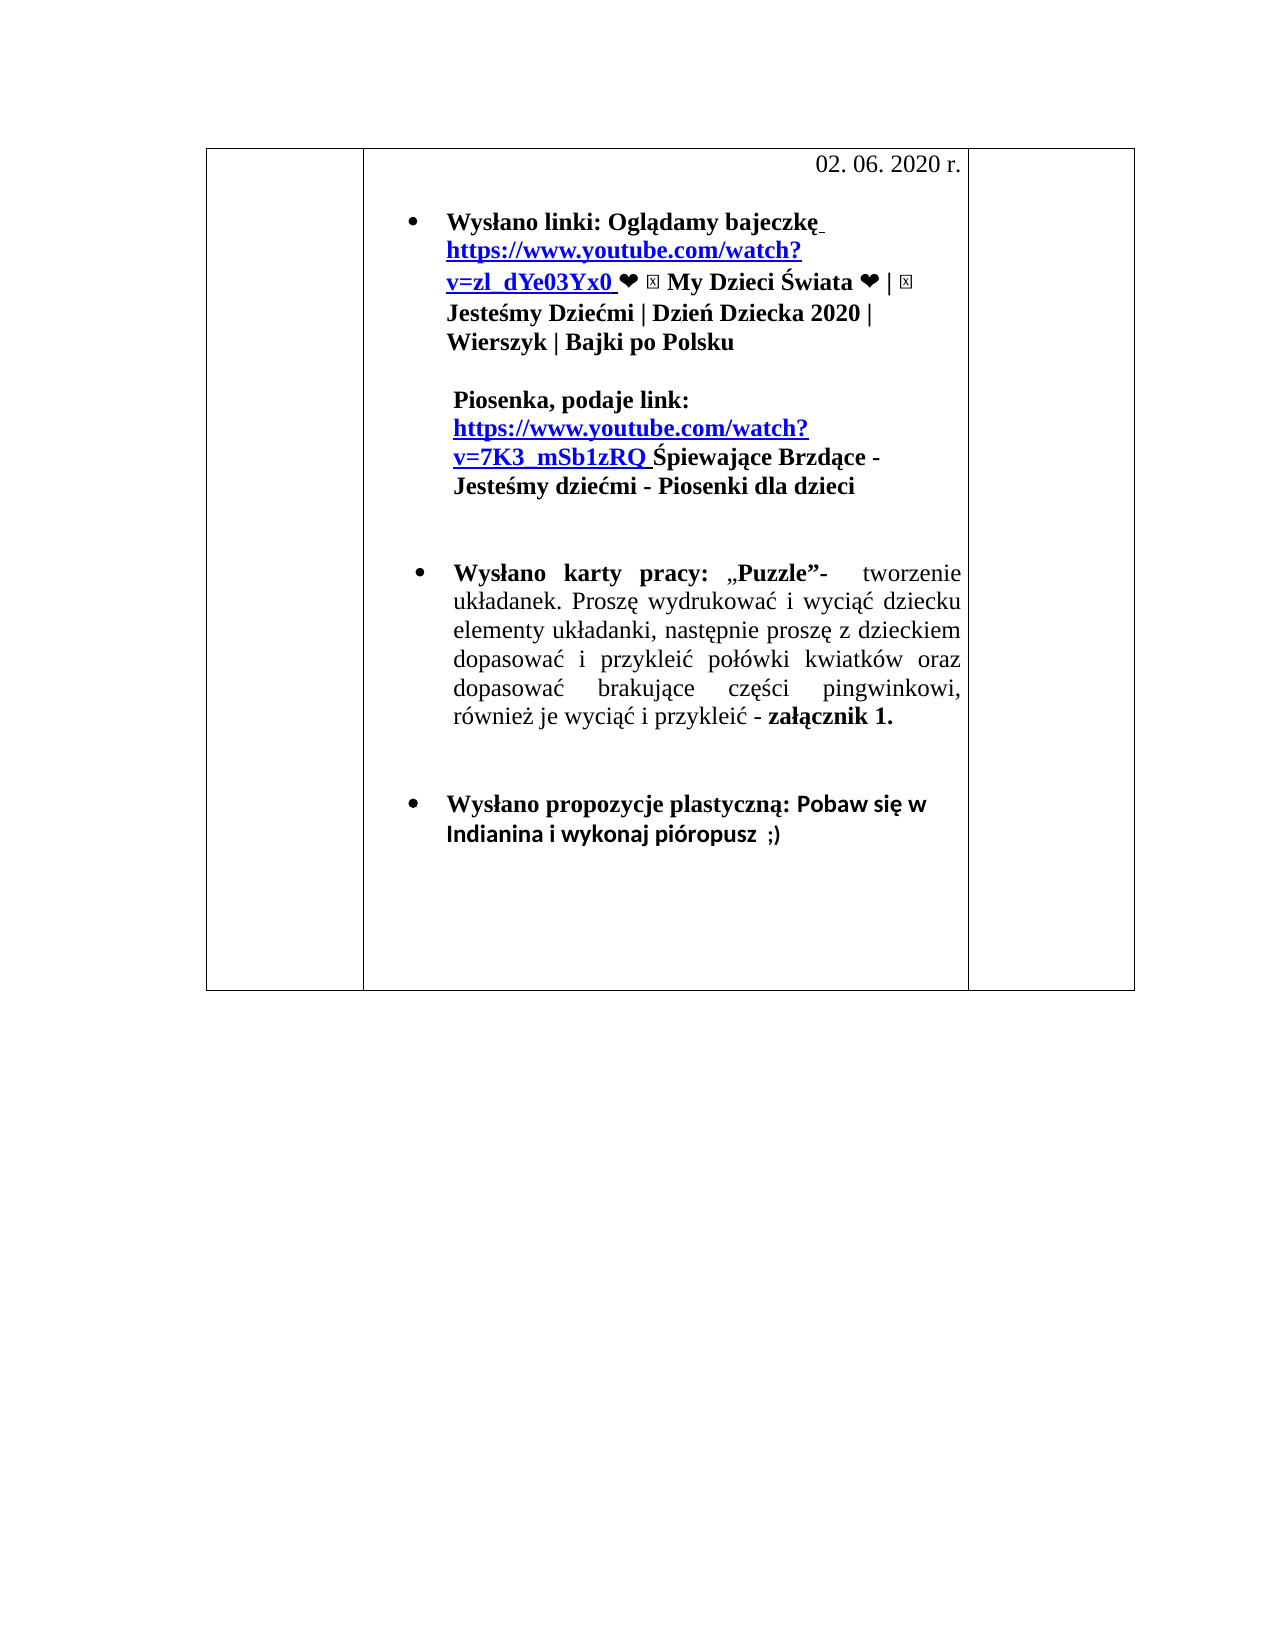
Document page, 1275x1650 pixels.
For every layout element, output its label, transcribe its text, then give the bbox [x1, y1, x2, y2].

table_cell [207, 149, 363, 989]
table_cell 06. 2020 r. Wysłano linki: Oglądamy bajeczkę https://www.youtube.com/watch?v=zl_dYe03Yx0 ❤️ 🧒 My Dzieci Świata ❤️ | 🧒 Jesteśmy Dziećmi | Dzień Dziecka 2020 | Wierszyk | Bajki po Polsku Piosenka, podaje link: https://www.youtube.com/watch?v=7K3_mSb1zRQ Śpiewające Brzdące - Jesteśmy dziećmi - Piosenki dla dzieci Wysłano karty pracy: „Puzzle”- tworzenie układanek. Proszę wydrukować i wyciąć dziecku elementy układanki, następnie proszę z dzieckiem dopasować i przykleić połówki kwiatków oraz dopasować brakujące części pingwinkowi, również je wyciąć i przykleić - załącznik 1. Wysłano propozycje plastyczną: Pobaw się w Indianina i wykonaj pióropusz ;) [364, 149, 968, 989]
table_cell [969, 149, 1134, 989]
